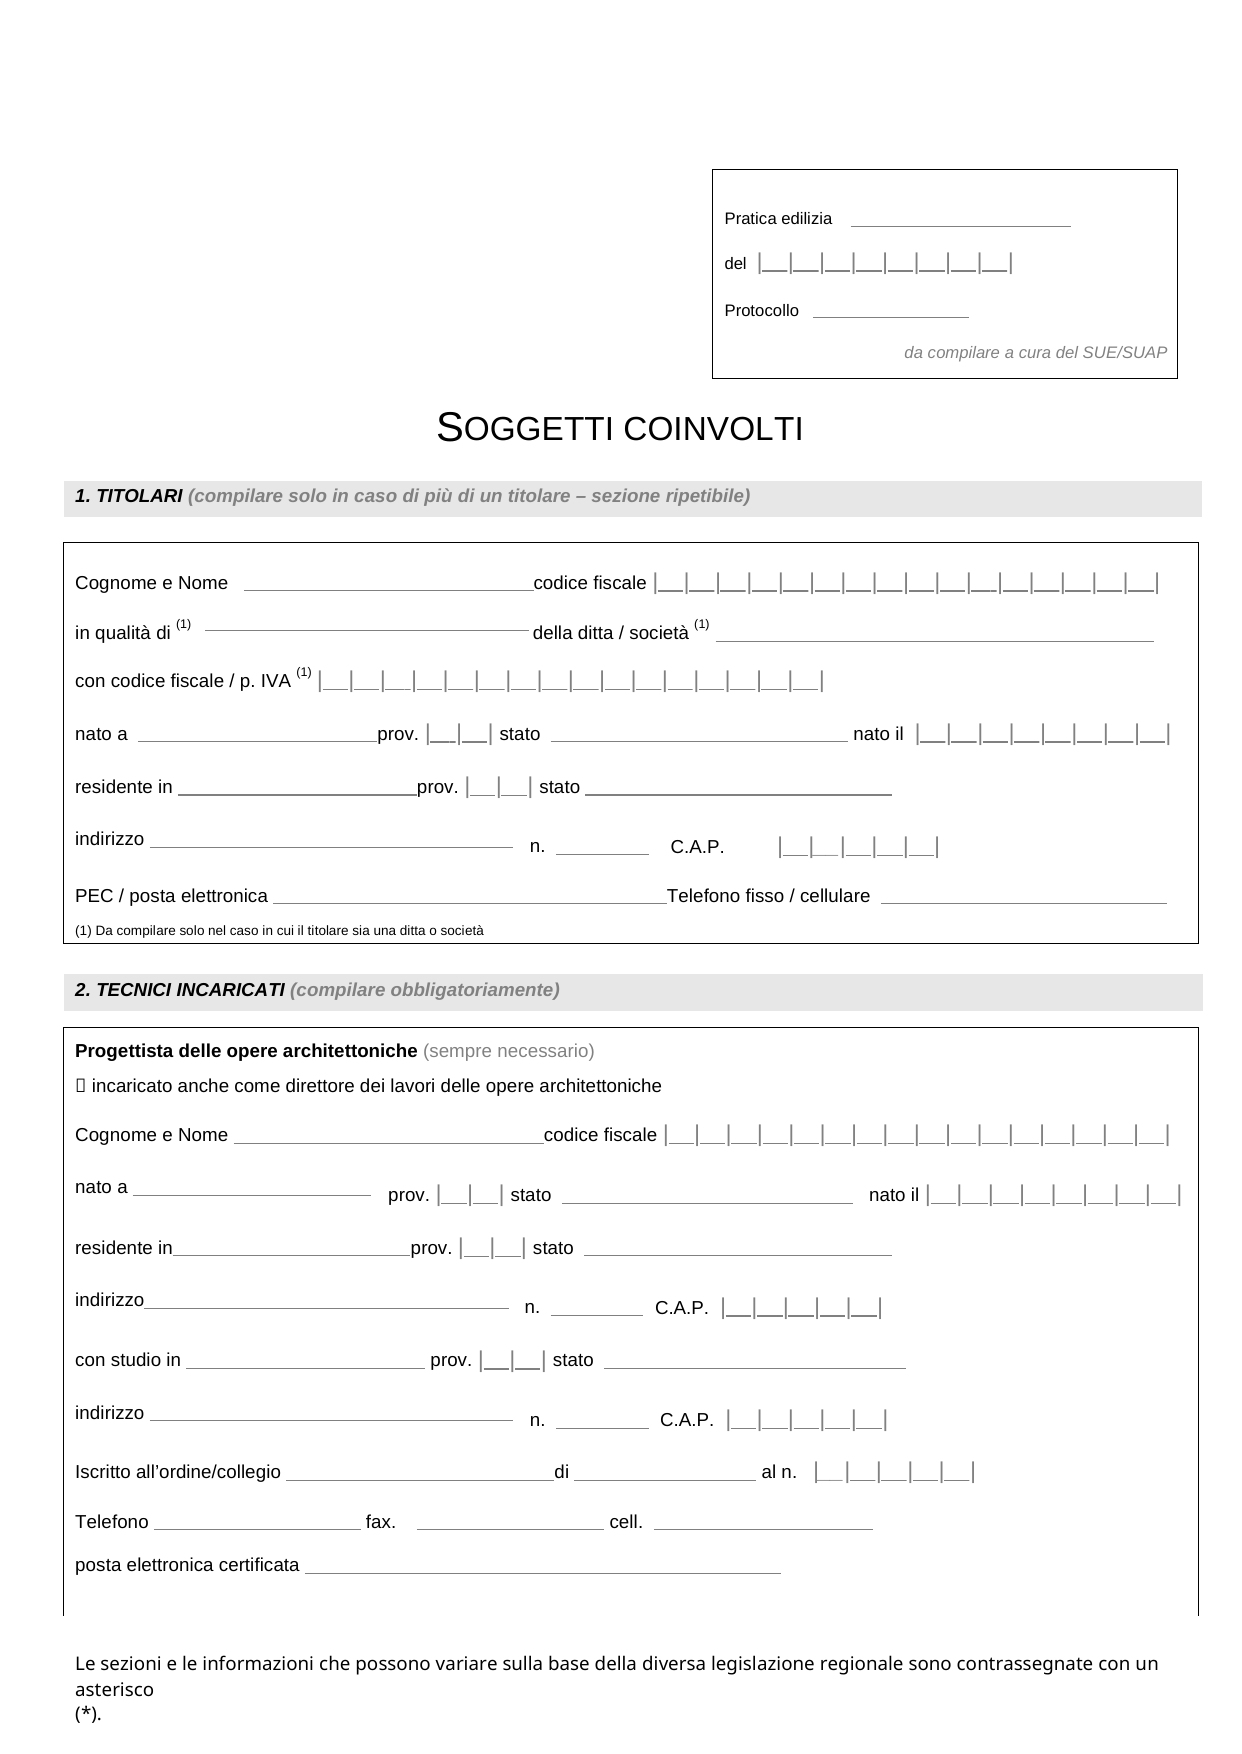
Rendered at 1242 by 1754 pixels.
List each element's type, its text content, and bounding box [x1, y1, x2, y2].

text del | | | | | | | | | [724, 248, 1196, 274]
text C.A.P. | | | | | | [660, 1405, 1196, 1431]
text C.A.P. | |__| | | | [670, 831, 1196, 857]
text posta elettronica certificata [75, 1553, 1196, 1574]
text n. [529, 835, 657, 857]
text C.A.P. | | | | | | [655, 1292, 1196, 1318]
text Telefono fax. cell. [75, 1510, 1196, 1531]
text Le sezioni e le informazioni che possono variare sulla base della diversa legislazione regionale sono contrassegnate con un asterisco [75, 1651, 1196, 1702]
text n. [529, 1409, 655, 1430]
text indirizzo [75, 1289, 516, 1310]
text Progettista delle opere architettoniche (sempre necessario) [75, 1040, 1196, 1062]
text  incaricato anche come direttore dei lavori delle opere architettoniche [75, 1073, 1196, 1098]
text (1) Da compilare solo nel caso in cui il titolare sia una ditta o società [75, 923, 1196, 939]
text nato il | | | | | | | | | [869, 1179, 1196, 1205]
text PEC / posta elettronica Telefono fisso / cellulare [75, 884, 1196, 905]
text nato a [75, 1176, 379, 1198]
text da compilare a cura del SUE/SUAP [62, 343, 1169, 362]
text residente in prov. | | | stato [75, 1232, 1196, 1258]
text SOGGETTI COINVOLTI [436, 402, 1196, 449]
text 1. TITOLARI (compilare solo in caso di più di un titolare – sezione ripetibile) [75, 485, 1196, 507]
text n. [524, 1296, 650, 1318]
text con studio in prov. | | | stato [75, 1345, 1196, 1371]
text Protocollo [724, 300, 1196, 319]
text in qualità di (1) della ditta / società (1) [75, 617, 1196, 643]
text Cognome e Nome codice fiscale | | | | | | | | | | | | | | | | | [75, 568, 1196, 594]
text con codice fiscale / p. IVA (1) | | | | | | | | | | | | | | | | | [75, 665, 1196, 692]
text 2. TECNICI INCARICATI (compilare obbligatoriamente) [75, 978, 1196, 1000]
text nato a prov. | | | stato nato il | | | | | | | | | [75, 719, 1196, 745]
text indirizzo [75, 1402, 521, 1423]
text prov. | | | stato [388, 1179, 861, 1205]
text indirizzo [75, 828, 521, 849]
text Pratica edilizia [724, 209, 1196, 228]
text Iscritto all’ordine/collegio di al n. |__| | | | | [75, 1457, 1196, 1484]
text residente in prov. | | | stato [75, 771, 1196, 797]
text Cognome e Nome codice fiscale | | | | | | | | | | | | | | | | | [75, 1119, 1196, 1145]
text (*). [75, 1702, 1196, 1723]
